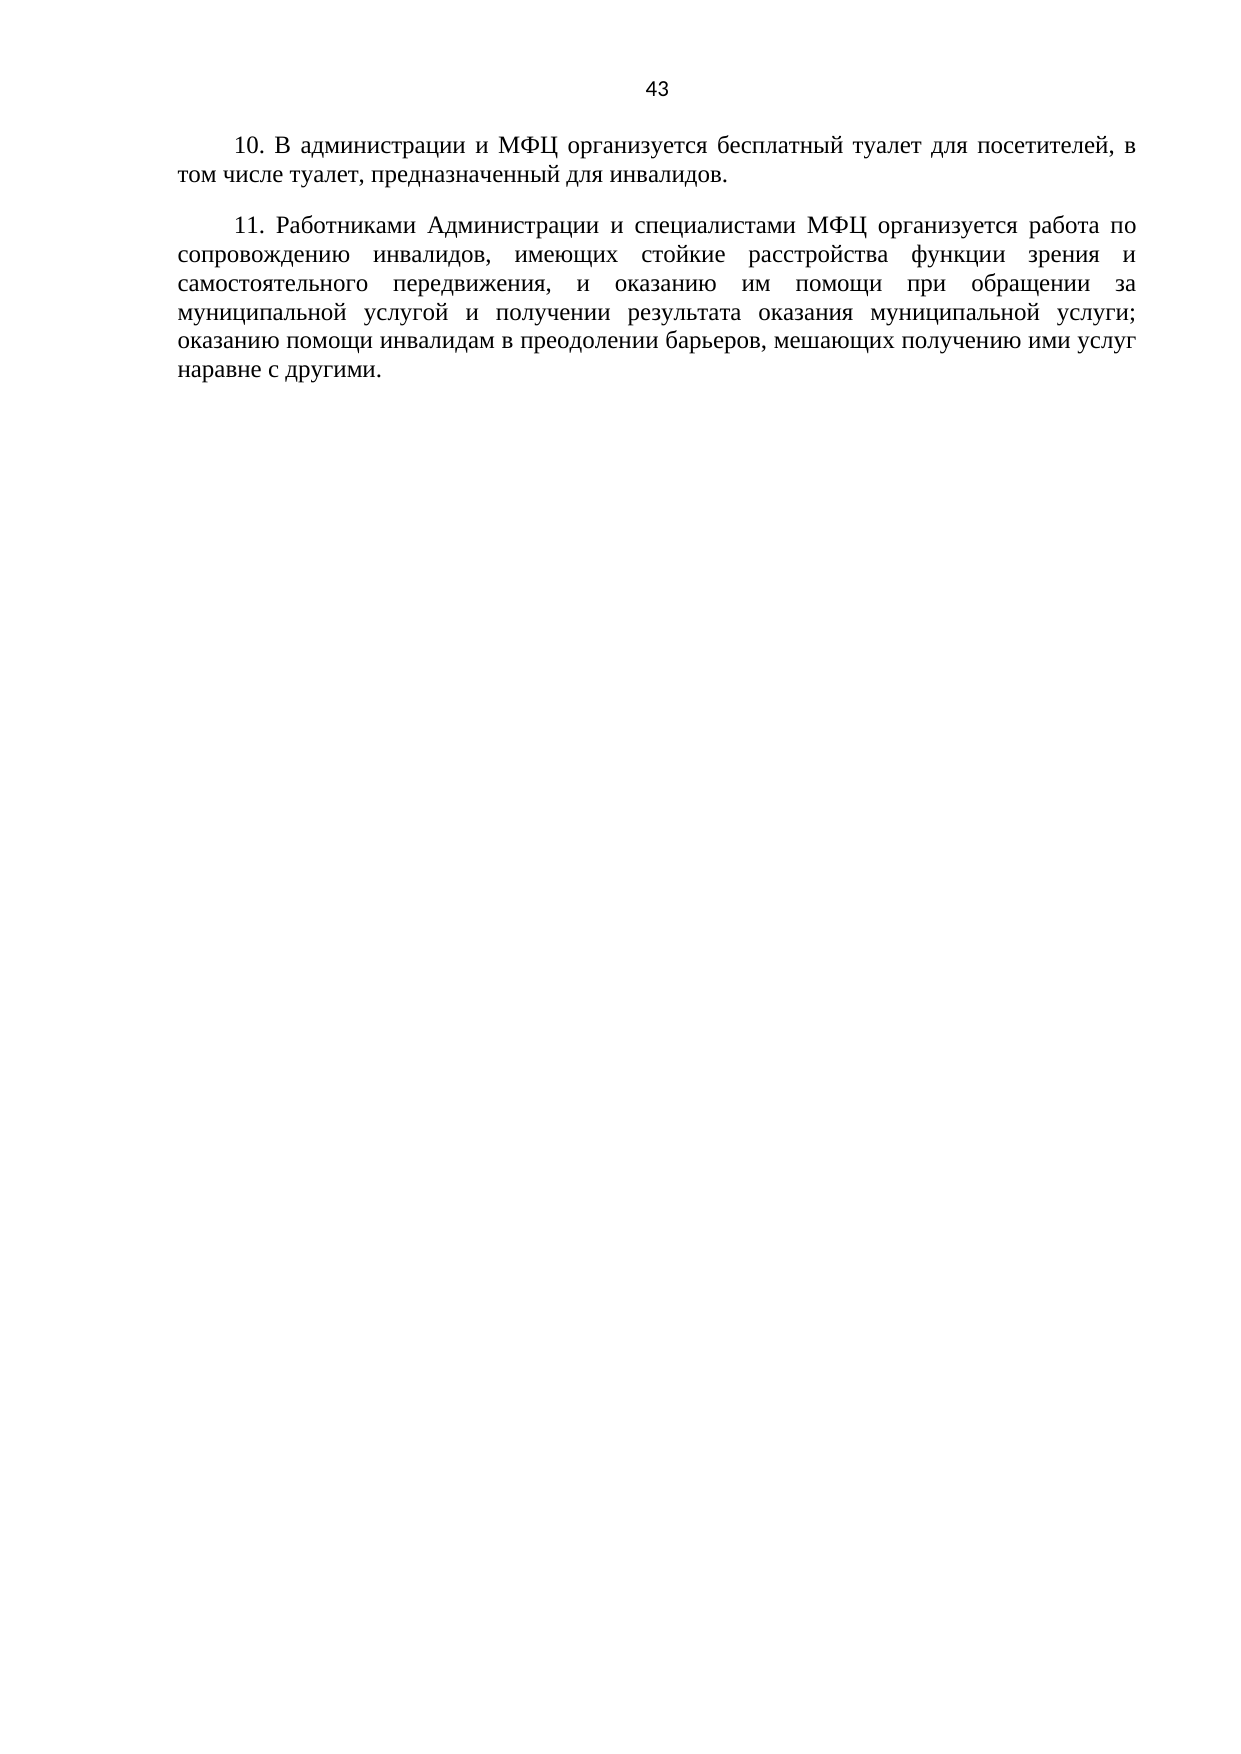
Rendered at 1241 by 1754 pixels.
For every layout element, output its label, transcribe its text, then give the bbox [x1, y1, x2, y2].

text 11. Работниками Администрации и специалистами МФЦ организуется работа по сопровождению инвалидов, имеющих стойкие расстройства функции зрения и самостоятельного передвижения, и оказанию им помощи при обращении за муниципальной услугой и получении результата оказания муниципальной услуги; оказанию помощи инвалидам в преодолении барьеров, мешающих получению ими услуг наравне с другими. [177, 210, 1137, 383]
text 10. В администрации и МФЦ организуется бесплатный туалет для посетителей, в том числе туалет, предназначенный для инвалидов. [177, 130, 1137, 187]
